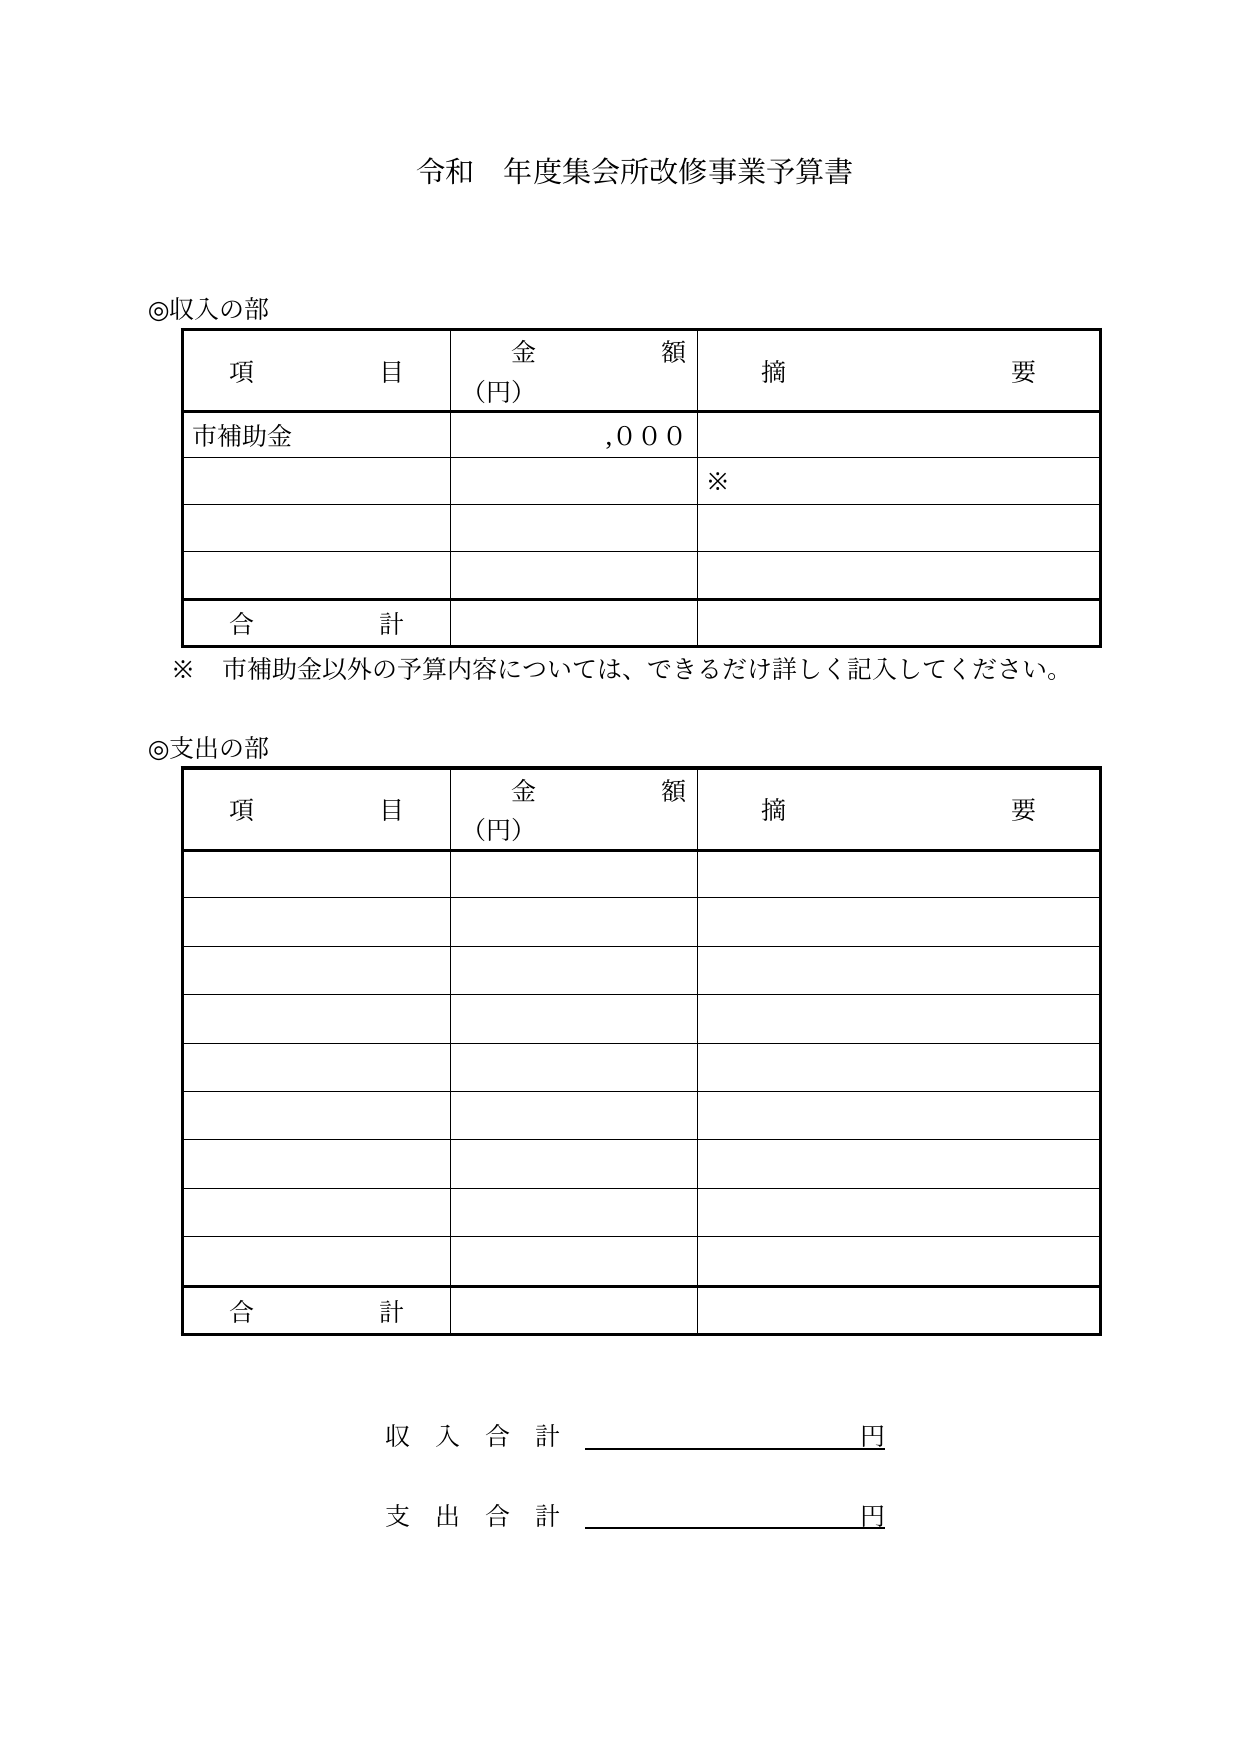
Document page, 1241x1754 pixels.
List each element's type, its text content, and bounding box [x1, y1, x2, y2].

text 支 出 合 計 円 [148, 1494, 1122, 1534]
table_cell [451, 898, 697, 946]
table_cell [698, 1140, 1099, 1188]
table_header 金 額 （円） [451, 331, 697, 410]
table_cell ※ [698, 458, 1099, 504]
table_cell [184, 947, 450, 994]
table_cell [184, 552, 450, 598]
table_cell [451, 458, 697, 504]
table_cell [184, 1092, 450, 1139]
table_header 摘 要 [698, 770, 1099, 849]
table_cell [698, 852, 1099, 897]
table_cell [184, 458, 450, 504]
table_cell [451, 552, 697, 598]
table_cell ,０００ [451, 413, 697, 457]
table_cell [698, 898, 1099, 946]
table_cell [451, 1237, 697, 1284]
table_cell [451, 601, 697, 644]
table_cell 市補助金 [184, 413, 450, 457]
table_cell [451, 1288, 697, 1333]
text 令和 年度集会所改修事業予算書 [148, 130, 1122, 209]
table_cell [698, 1288, 1099, 1333]
table_cell [451, 1092, 697, 1139]
table_cell [184, 1237, 450, 1284]
table_cell [184, 1140, 450, 1188]
table_cell [698, 413, 1099, 457]
text ◎支出の部 [148, 727, 1122, 766]
table_cell [451, 505, 697, 551]
table_cell [698, 1092, 1099, 1139]
table_header 項 目 [184, 331, 450, 410]
table_cell [698, 947, 1099, 994]
table_cell [184, 995, 450, 1042]
table_cell [698, 552, 1099, 598]
table_cell [184, 1044, 450, 1091]
table_cell [698, 1189, 1099, 1236]
text ◎収入の部 [148, 288, 1122, 328]
table_cell [698, 1044, 1099, 1091]
table_cell [451, 995, 697, 1042]
table_cell [698, 995, 1099, 1042]
table_header 摘 要 [698, 331, 1099, 410]
table_header 項 目 [184, 770, 450, 849]
list 市補助金以外の予算内容については、できるだけ詳しく記入してください。 [173, 648, 1122, 687]
table_cell [451, 947, 697, 994]
table_cell [698, 505, 1099, 551]
table_cell 合 計 [184, 1288, 450, 1333]
table_cell [451, 1140, 697, 1188]
table_cell [698, 1237, 1099, 1284]
table_cell [184, 1189, 450, 1236]
table_cell [184, 898, 450, 946]
table_cell [184, 852, 450, 897]
table_cell 合 計 [184, 601, 450, 644]
table_cell [698, 601, 1099, 644]
table_cell [451, 852, 697, 897]
table_header 金 額 （円） [451, 770, 697, 849]
text 収 入 合 計 円 [148, 1415, 1122, 1455]
table_cell [451, 1189, 697, 1236]
table_cell [184, 505, 450, 551]
table_cell [451, 1044, 697, 1091]
